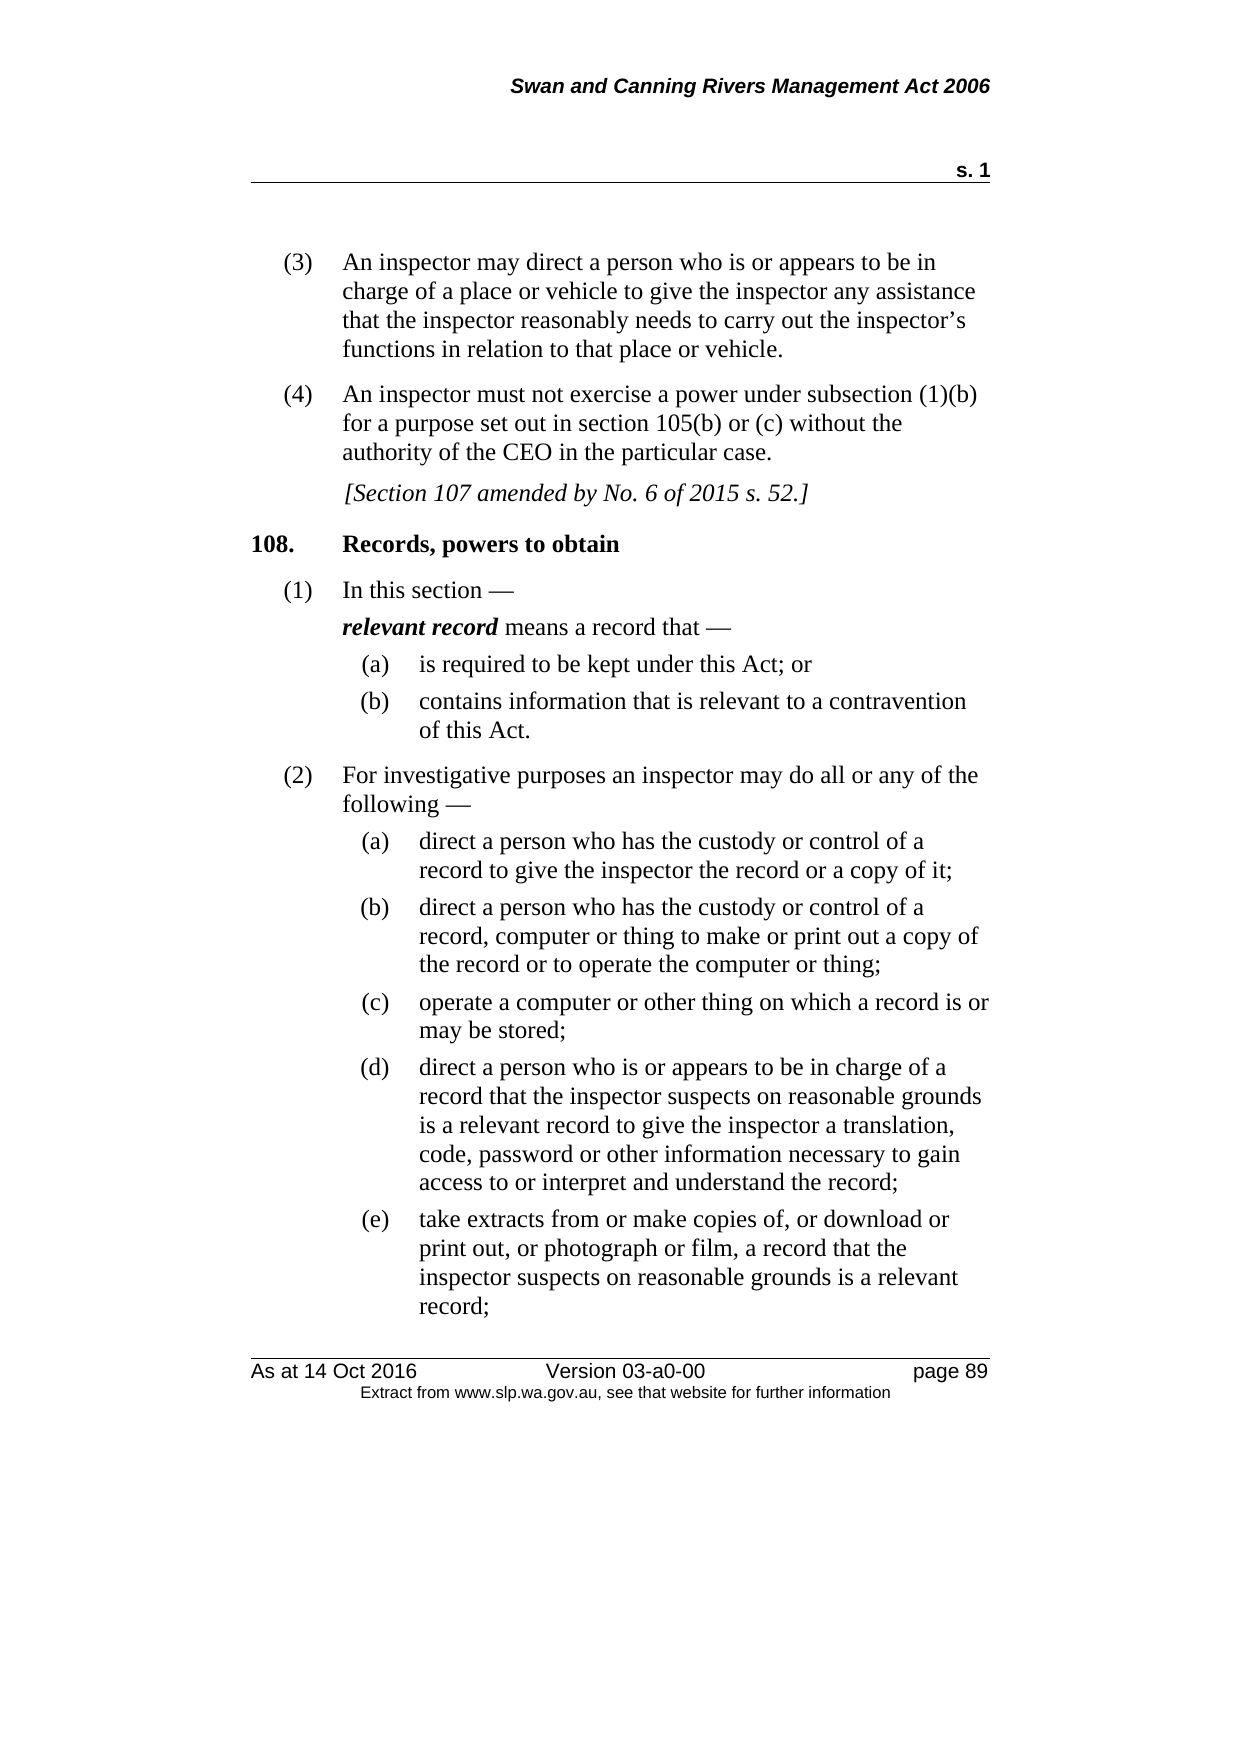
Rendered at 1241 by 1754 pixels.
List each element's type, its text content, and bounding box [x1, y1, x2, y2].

text [Section 107 amended by No. 6 of 2015 s. 52.] [251, 478, 990, 507]
text (c) operate a computer or other thing on which a record is or may be stored; [251, 987, 990, 1044]
text (b) direct a person who has the custody or control of a record, computer or thing to make or print out a copy of the record or to operate the computer or thing; [251, 892, 990, 978]
text (1) In this section — [251, 575, 990, 604]
text (a) direct a person who has the custody or control of a record to give the inspector the record or a copy of it; [251, 826, 990, 884]
text (d) direct a person who is or appears to be in charge of a record that the inspector suspects on reasonable grounds is a relevant record to give the inspector a translation, code, password or other information necessary to gain access to or interpret and understand the record; [251, 1052, 990, 1196]
text (e) take extracts from or make copies of, or download or print out, or photograph or film, a record that the inspector suspects on reasonable grounds is a relevant record; [251, 1204, 990, 1319]
subtitle 108. Records, powers to obtain [251, 529, 990, 558]
text (4) An inspector must not exercise a power under subsection (1)(b) for a purpose set out in section 105(b) or (c) without the authority of the CEO in the particular case. [251, 379, 990, 465]
text (b) contains information that is relevant to a contravention of this Act. [251, 686, 990, 744]
text (3) An inspector may direct a person who is or appears to be in charge of a place or vehicle to give the inspector any assistance that the inspector reasonably needs to carry out the inspector’s functions in relation to that place or vehicle. [251, 247, 990, 362]
text (2) For investigative purposes an inspector may do all or any of the following — [251, 760, 990, 818]
text (a) is required to be kept under this Act; or [251, 649, 990, 678]
text relevant record means a record that — [251, 612, 990, 641]
